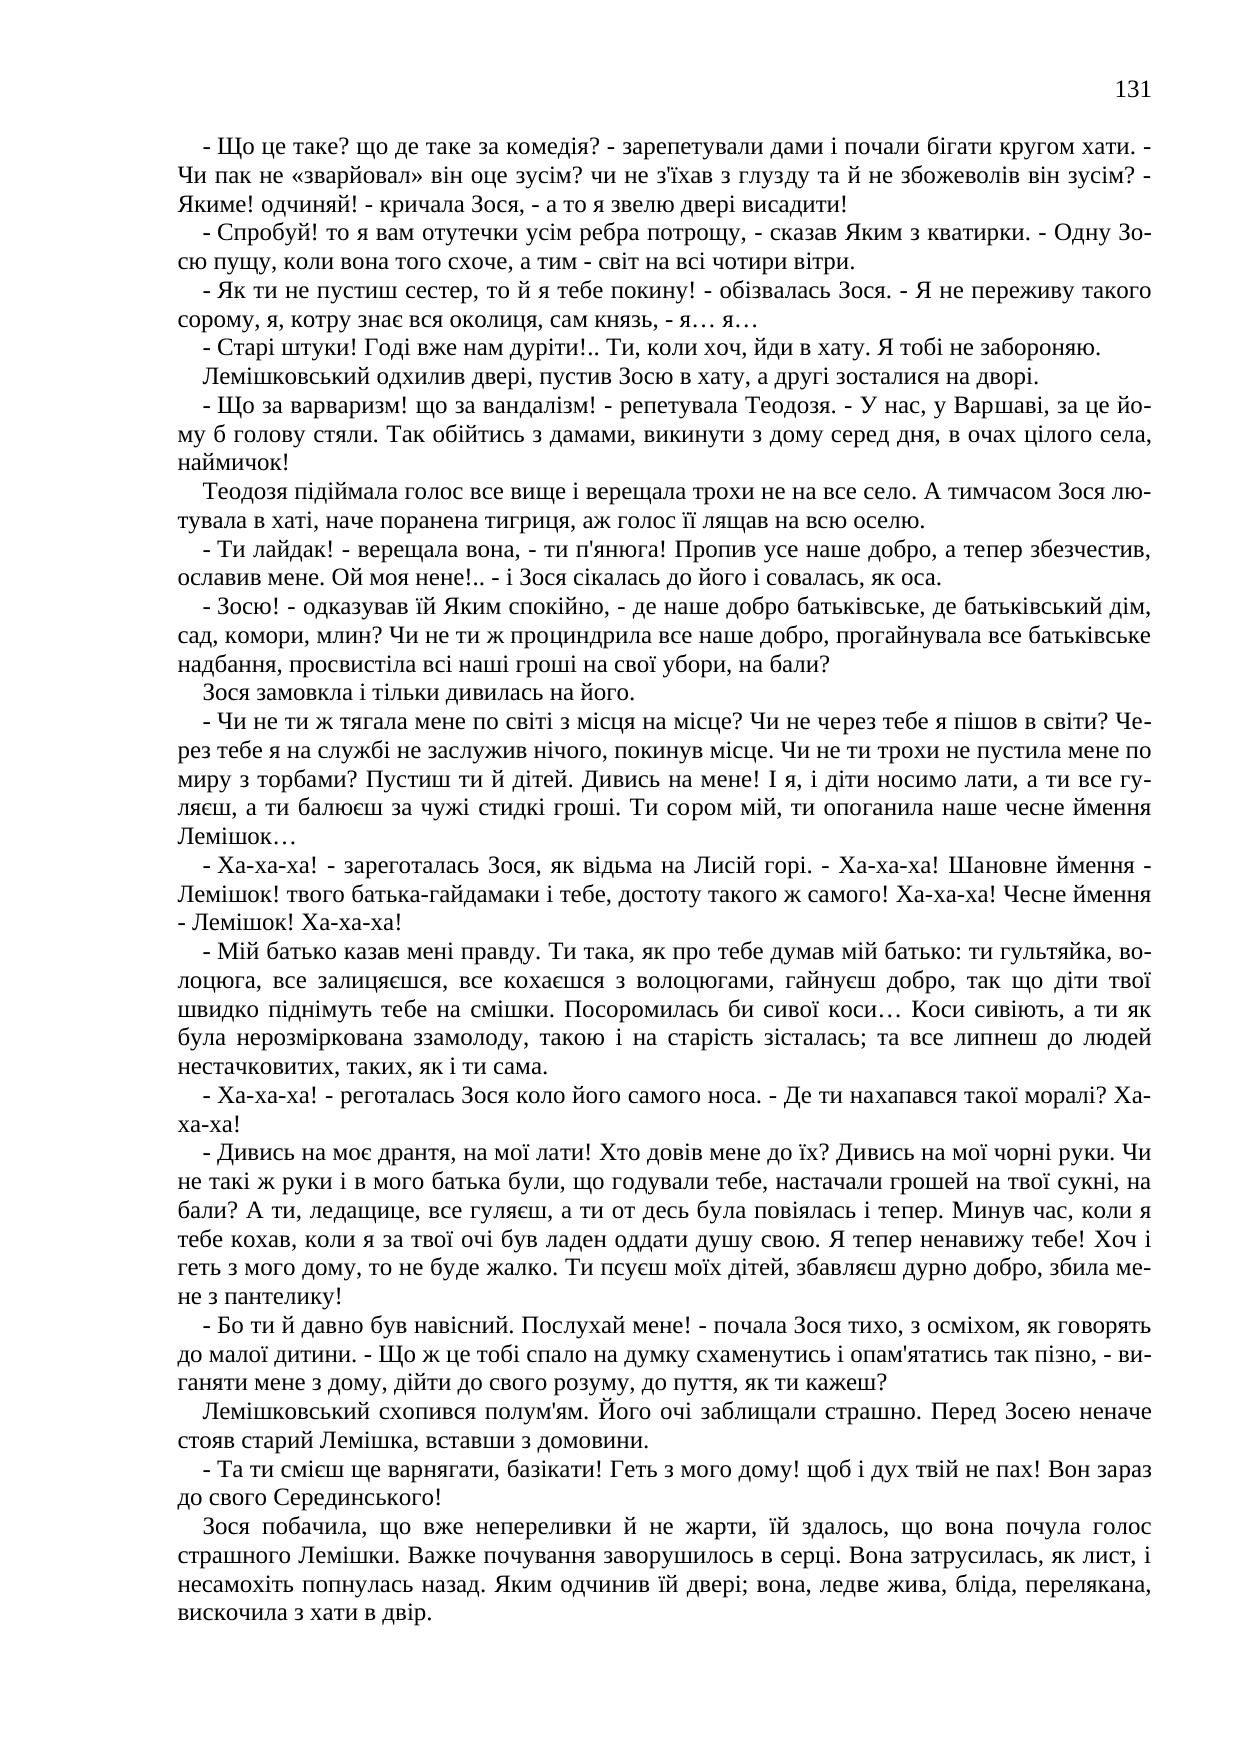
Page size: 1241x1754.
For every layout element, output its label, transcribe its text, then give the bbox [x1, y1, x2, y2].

text Лемішковський схопився полум'ям. Його очі заблищали страшно. Перед Зосею неначе стояв старий Лемішка, вставши з домовини. [177, 1396, 1152, 1454]
text - Ха-ха-ха! - зареготалась Зося, як відьма на Лисій горі. - Ха-ха-ха! Шановне ймення - Лемішок! твого батька-гайдамаки і тебе, достоту такого ж самого! Ха-ха-ха! Чесне ймення - Лемішок! Ха-ха-ха! [177, 850, 1152, 936]
text Лемішковський одхилив двері, пустив Зосю в хату, а другі зосталися на дворі. [177, 361, 1152, 390]
text - Зосю! - одказував їй Яким спокійно, - де наше добро батьківське, де батьківський дім, сад, комори, млин? Чи не ти ж проциндрила все наше добро, прогайнувала все батьківське надбання, просвистіла всі наші гроші на свої убори, на бали? [177, 591, 1152, 677]
text - Мій батько казав мені правду. Ти така, як про тебе думав мій батько: ти гультяйка, волоцюга, все залицяєшся, все кохаєшся з волоцюгами, гайнуєш добро, так що діти твої швидко піднімуть тебе на смішки. Посоромилась би сивої коси… Коси сивіють, а ти як була нерозміркована ззамолоду, такою і на старість зісталась; та все липнеш до людей нестачковитих, таких, як і ти сама. [177, 936, 1152, 1080]
text - Дивись на моє дрантя, на мої лати! Хто довів мене до їх? Дивись на мої чорні руки. Чи не такі ж руки і в мого батька були, що годували тебе, настачали грошей на твої сукні, на бали? А ти, ледащице, все гуляєш, а ти от десь була повіялась і тепер. Минув час, коли я тебе кохав, коли я за твої очі був ладен оддати душу свою. Я тепер ненавижу тебе! Хоч і геть з мого дому, то не буде жалко. Ти псуєш моїх дітей, збавляєш дурно добро, збила мене з пантелику! [177, 1137, 1152, 1310]
text - Як ти не пустиш сестер, то й я тебе покину! - обізвалась Зося. - Я не переживу такого сорому, я, котру знає вся околиця, сам князь, - я… я… [177, 275, 1152, 332]
text Теодозя підіймала голос все вище і верещала трохи не на все село. А тимчасом Зося лютувала в хаті, наче поранена тигриця, аж голос її лящав на всю оселю. [177, 476, 1152, 534]
text - Що це таке? що де таке за комедія? - зарепетували дами і почали бігати кругом хати. - Чи пак не «зварйовал» він оце зусім? чи не з'їхав з глузду та й не збожеволів він зусім? - Якиме! одчиняй! - кричала Зося, - а то я звелю двері висадити! [177, 131, 1152, 217]
text Зося замовкла і тільки дивилась на його. [177, 677, 1152, 706]
text - Старі штуки! Годі вже нам дуріти!.. Ти, коли хоч, йди в хату. Я тобі не забороняю. [177, 332, 1152, 361]
text - Спробуй! то я вам отутечки усім ребра потрощу, - сказав Яким з кватирки. - Одну Зосю пущу, коли вона того схоче, а тим - світ на всі чотири вітри. [177, 217, 1152, 275]
text - Ти лайдак! - верещала вона, - ти п'янюга! Пропив усе наше добро, а тепер збезчестив, ославив мене. Ой моя нене!.. - і Зося сікалась до його і совалась, як оса. [177, 534, 1152, 591]
text - Чи не ти ж тягала мене по світі з місця на місце? Чи не через тебе я пішов в світи? Через тебе я на службі не заслужив нічого, покинув місце. Чи не ти трохи не пустила мене по миру з торбами? Пустиш ти й дітей. Дивись на мене! І я, і діти носимо лати, а ти все гуляєш, а ти балюєш за чужі стидкі гроші. Ти сором мій, ти опоганила наше чесне ймення Лемішок… [177, 706, 1152, 850]
text - Що за варваризм! що за вандалізм! - репетувала Теодозя. - У нас, у Варшаві, за це йому б голову стяли. Так обійтись з дамами, викинути з дому серед дня, в очах цілого села, наймичок! [177, 390, 1152, 476]
text - Ха-ха-ха! - реготалась Зося коло його самого носа. - Де ти нахапався такої моралі? Ха-ха-ха! [177, 1080, 1152, 1137]
text - Та ти смієш ще варнягати, базікати! Геть з мого дому! щоб і дух твій не пах! Вон зараз до свого Серединського! [177, 1454, 1152, 1511]
text - Бо ти й давно був навісний. Послухай мене! - почала Зося тихо, з осміхом, як говорять до малої дитини. - Що ж це тобі спало на думку схаменутись і опам'ятатись так пізно, - виганяти мене з дому, дійти до свого розуму, до пуття, як ти кажеш? [177, 1310, 1152, 1396]
text Зося побачила, що вже непереливки й не жарти, їй здалось, що вона почула голос страшного Лемішки. Важке почування заворушилось в серці. Вона затрусилась, як лист, і несамохіть попнулась назад. Яким одчинив їй двері; вона, ледве жива, бліда, перелякана, вискочила з хати в двір. [177, 1511, 1152, 1626]
